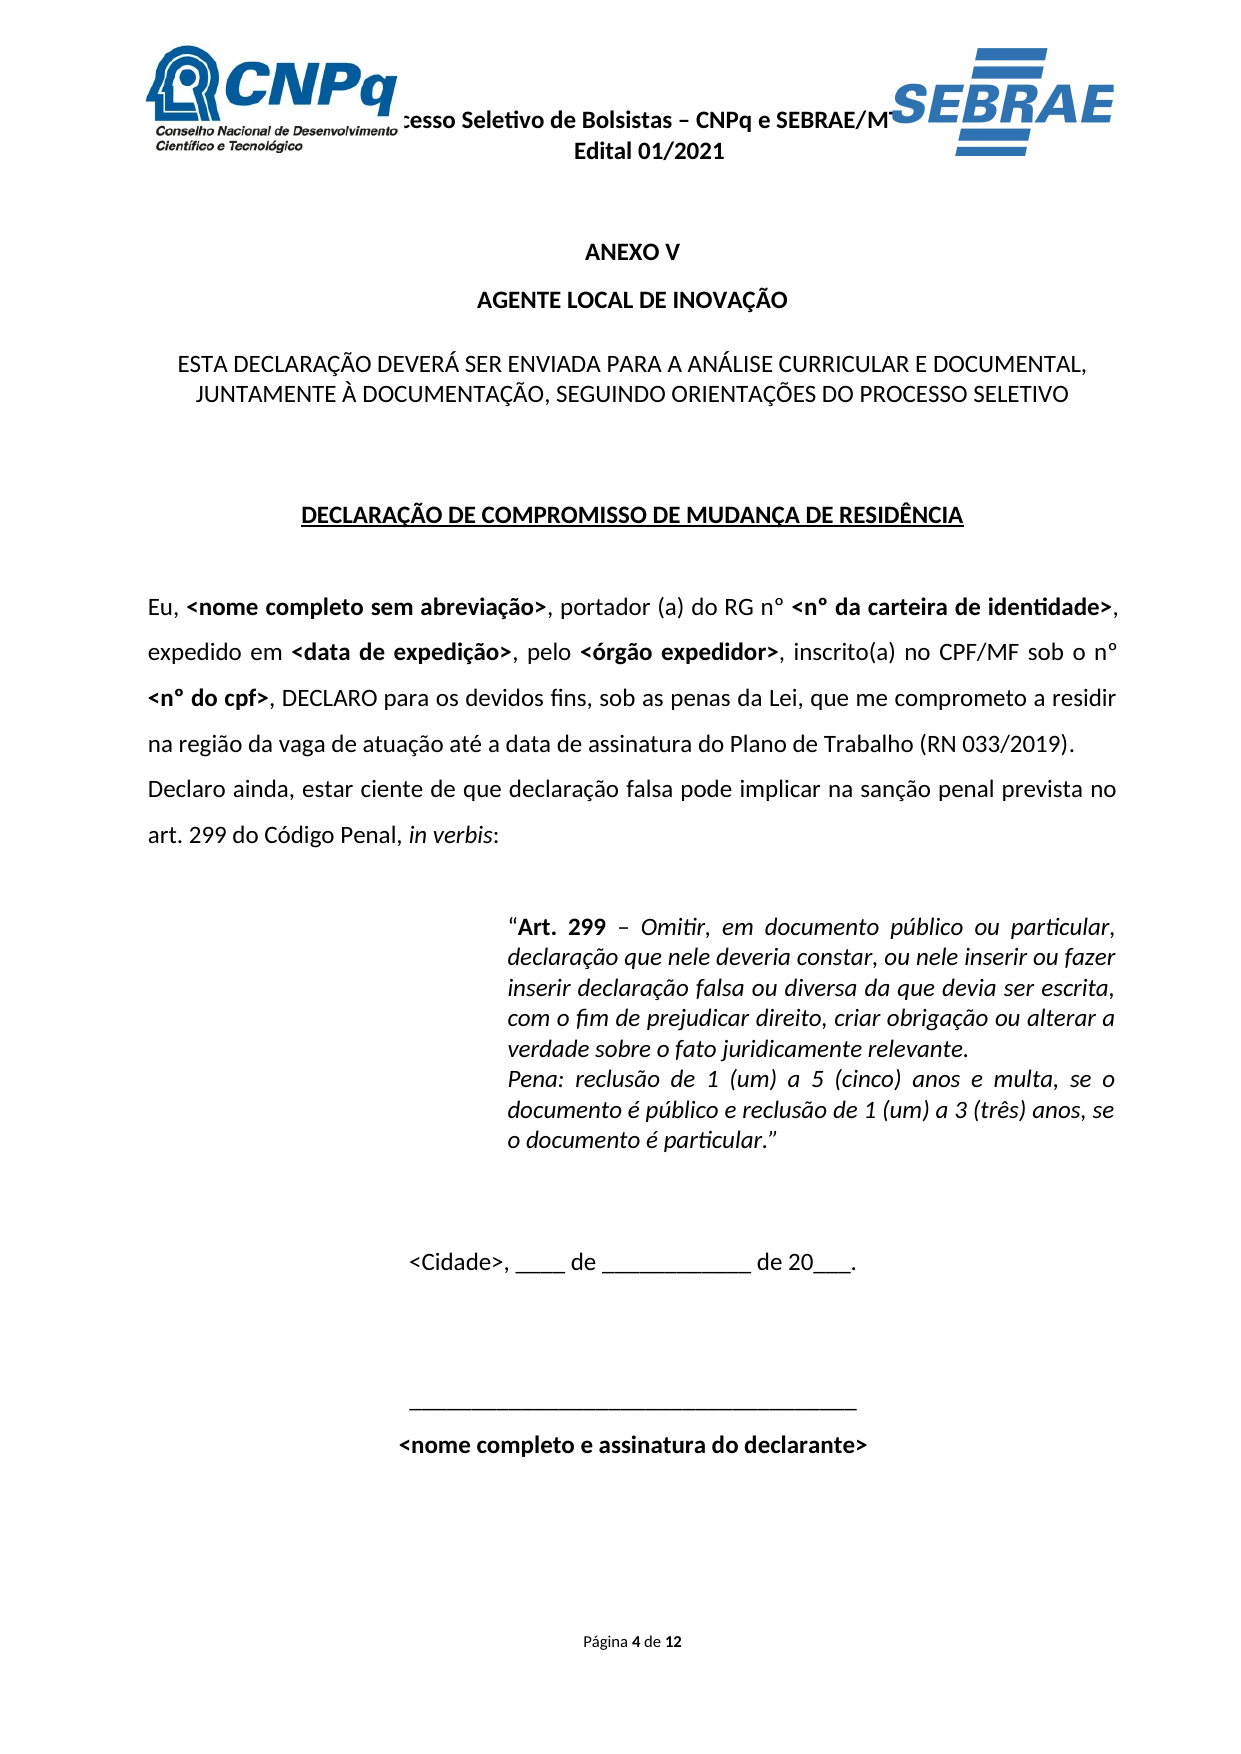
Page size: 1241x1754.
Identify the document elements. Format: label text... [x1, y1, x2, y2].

text ANEXO V [148, 236, 1117, 267]
text DECLARAÇÃO DE COMPROMISSO DE MUDANÇA DE RESIDÊNCIA [148, 499, 1117, 530]
text Declaro ainda, estar ciente de que declaração falsa pode implicar na sanção penal prevista no art. 299 do Código Penal, in verbis: [148, 774, 1118, 850]
text Pena: reclusão de 1 (um) a 5 (cinco) anos e multa, se o documento é público e reclusão de 1 (um) a 3 (três) anos, se o documento é particular.” [507, 1063, 1118, 1155]
text ____________________________________ [148, 1384, 1118, 1414]
text <Cidade>, ____ de ____________ de 20___. [148, 1246, 1118, 1277]
text Eu, <nome completo sem abreviação>, portador (a) do RG nº <nº da carteira de identidade>, expedido em <data de expedição>, pelo <órgão expedidor>, inscrito(a) no CPF/MF sob o nº <nº do cpf>, DECLARO para os devidos fins, sob as penas da Lei, que me comprometo a residir na região da vaga de atuação até a data de assinatura do Plano de Trabalho (RN 033/2019). [148, 591, 1118, 758]
text ESTA DECLARAÇÃO DEVERÁ SER ENVIADA PARA A ANÁLISE CURRICULAR E DOCUMENTAL, JUNTAMENTE À DOCUMENTAÇÃO, SEGUINDO ORIENTAÇÕES DO PROCESSO SELETIVO [148, 348, 1117, 409]
picture [891, 48, 1114, 155]
text <nome completo e assinatura do declarante> [148, 1429, 1118, 1460]
text AGENTE LOCAL DE INOVAÇÃO [148, 284, 1117, 314]
picture [138, 36, 405, 153]
text “Art. 299 – Omitir, em documento público ou particular, declaração que nele deveria constar, ou nele inserir ou fazer inserir declaração falsa ou diversa da que devia ser escrita, com o fim de prejudicar direito, criar obrigação ou alterar a verdade sobre o fato juridicamente relevante. [507, 911, 1118, 1063]
